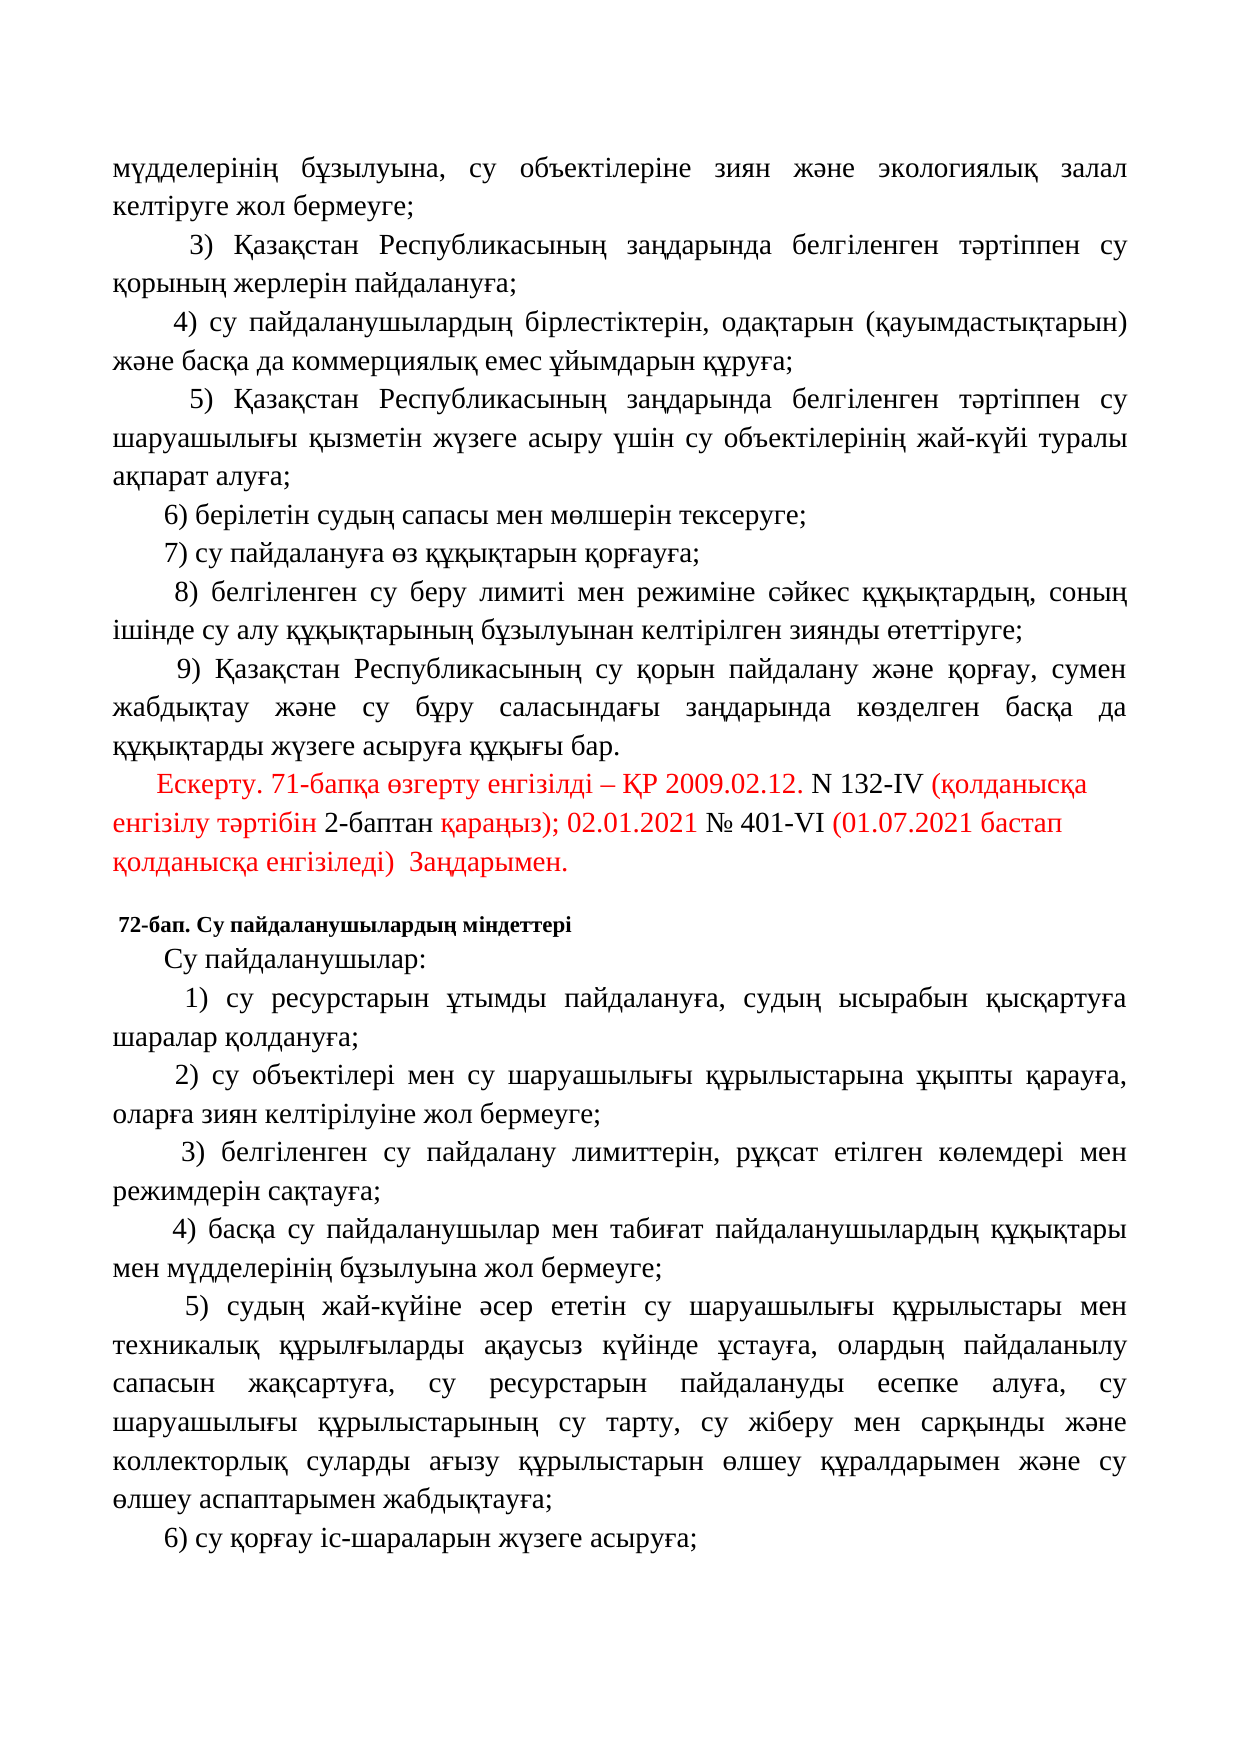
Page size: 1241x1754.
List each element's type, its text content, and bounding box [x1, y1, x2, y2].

text 72-бап. Су пайдаланушылардың мiндеттерi [112, 911, 1128, 938]
text 4) су пайдаланушылардың бiрлестiктерiн, одақтарын (қауымдастықтарын) және басқа да коммерциялық емес ұйымдарын құруға; [112, 304, 1128, 376]
text 3) Қазақстан Республикасының заңдарында белгiленген тәртiппен cу қорының жерлерiн пайдалануға; [112, 227, 1128, 299]
text 3) белгiленген су пайдалану лимиттерін, рұқсат етілген көлемдері мен режимдерiн сақтауға; [112, 1134, 1128, 1206]
text 7) су пайдалануға өз құқықтарын қорғауға; [112, 535, 1128, 569]
text Су пайдаланушылар: [112, 942, 1128, 975]
text 6) су қорғау iс-шараларын жүзеге асыруға; [112, 1520, 1128, 1553]
text 4) басқа су пайдаланушылар мен табиғат пайдаланушылардың құқықтары мен мүдделерiнiң бұзылуына жол бepмeугe; [112, 1211, 1128, 1283]
text 1) су ресурстарын ұтымды пайдалануға, судың ысырабын қысқартуға шаралар қолдануға; [112, 980, 1128, 1052]
text 8) белгiленген су беру лимитi мен режимiне сәйкес құқықтардың, соның iшiнде су алу құқықтарының бұзылуынан келтiрiлген зиянды өтеттiруге; [112, 574, 1128, 646]
text 9) Қазақстан Республикасының су қорын пайдалану және қорғау, сумен жабдықтау және су бұру саласындағы заңдарында көзделген басқа да құқықтарды жүзеге асыруға құқығы бар. [112, 651, 1128, 762]
text 5) судың жай-күйiне әсер ететiн су шаруашылығы құрылыстары мен техникалық құрылғыларды ақаусыз күйiнде ұстауға, олардың пайдаланылу сапасын жақсартуға, су ресурстарын пайдалануды есепке алуға, су шаруашылығы құрылыстарының су тарту, су жіберу мен сарқынды және коллекторлық суларды ағызу құрылыстарын өлшеу құралдарымен және су өлшеу аспаптарымен жабдықтауға; [112, 1288, 1128, 1515]
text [112, 150, 1128, 222]
text 2) су объектiлерi мен су шаруашылығы құрылыстарына ұқыпты қарауға, оларға зиян келтiрiлуiне жол бермеуге; [112, 1057, 1128, 1129]
text Ескерту. 71-бапқа өзгерту енгізілді – ҚР 2009.02.12. N 132-IV (қолданысқа енгізілу тәртібін 2-баптан қараңыз); 02.01.2021 № 401-VI (01.07.2021 бастап қолданысқа енгізіледі) Заңдарымен. [112, 767, 1128, 907]
text 6) берiлетiн судың сапасы мен мөлшерiн тексеруге; [112, 497, 1128, 530]
text 5) Қазақстан Республикасының заңдарында белгiленген тәртiппен су шаруашылығы қызметiн жүзеге асыру үшiн су объектiлерiнiң жай-күйi туралы ақпарат алуға; [112, 381, 1128, 492]
